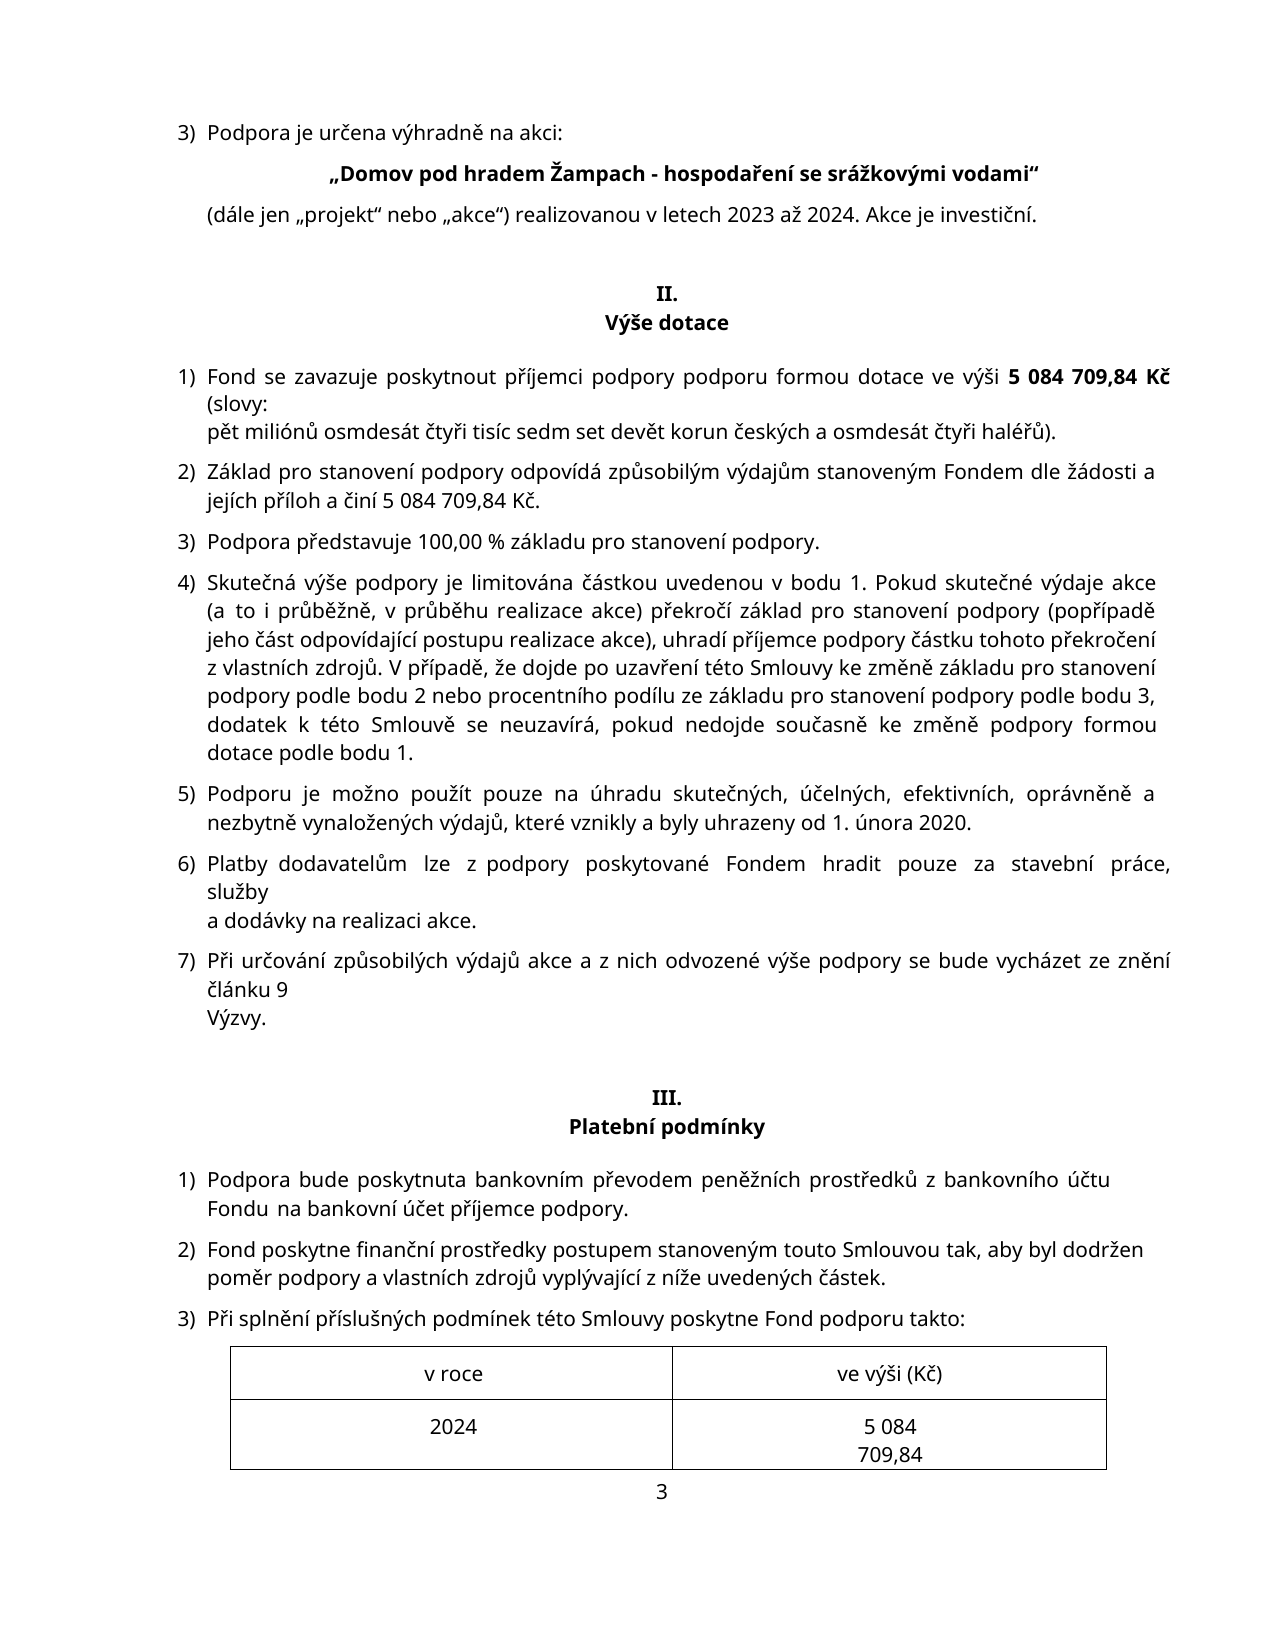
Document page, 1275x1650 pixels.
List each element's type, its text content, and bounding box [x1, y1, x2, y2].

list Při splnění příslušných podmínek této Smlouvy poskytne Fond podporu takto: [177, 1304, 1171, 1333]
list Fond poskytne finanční prostředky postupem stanoveným touto Smlouvou tak, aby byl dodržen poměr podpory a vlastních zdrojů vyplývající z níže uvedených částek. [177, 1235, 1157, 1292]
subtitle „Domov pod hradem Žampach - hospodaření se srážkovými vodami“ [329, 159, 1171, 187]
list Při určování způsobilých výdajů akce a z nich odvozené výše podpory se bude vycházet ze znění článku 9 [177, 947, 1171, 1003]
list Platby dodavatelům lze z podpory poskytované Fondem hradit pouze za stavební práce, služby [177, 849, 1171, 906]
table_header v roce [231, 1347, 672, 1398]
subtitle III. [272, 1083, 1061, 1112]
list Podpora bude poskytnuta bankovním převodem peněžních prostředků z bankovního účtu Fondu na bankovní účet příjemce podpory. [177, 1166, 1157, 1222]
subtitle II. [272, 279, 1062, 308]
list Podporu je možno použít pouze na úhradu skutečných, účelných, efektivních, oprávněně a nezbytně vynaložených výdajů, které vznikly a byly uhrazeny od 1. února 2020. [177, 779, 1156, 836]
subtitle Výše dotace [272, 308, 1061, 337]
list Skutečná výše podpory je limitována částkou uvedenou v bodu 1. Pokud skutečné výdaje akce (a to i průběžně, v průběhu realizace akce) překročí základ pro stanovení podpory (popřípadě jeho část odpovídající postupu realizace akce), uhradí příjemce podpory částku tohoto překročení z vlastních zdrojů. V případě, že dojde po uzavření této Smlouvy ke změně základu pro stanovení podpory podle bodu 2 nebo procentního podílu ze základu pro stanovení podpory podle bodu 3, dodatek k této Smlouvě se neuzavírá, pokud nedojde současně ke změně podpory formou dotace podle bodu 1. [177, 568, 1157, 767]
list Fond se zavazuje poskytnout příjemci podpory podporu formou dotace ve výši 5 084 709,84 Kč (slovy: [177, 362, 1171, 417]
text a dodávky na realizaci akce. [207, 906, 1171, 934]
list Základ pro stanovení podpory odpovídá způsobilým výdajům stanoveným Fondem dle žádosti a jejích příloh a činí 5 084 709,84 Kč. [177, 457, 1157, 514]
subtitle Platební podmínky [272, 1112, 1061, 1140]
table_header ve výši (Kč) [673, 1347, 1106, 1398]
list Podpora je určena výhradně na akci: [177, 118, 1171, 146]
text (dále jen „projekt“ nebo „akce“) realizovanou v letech 2023 až 2024. Akce je investiční. [207, 200, 1171, 228]
table_cell 5 084 709,84 [673, 1400, 1106, 1469]
text pět miliónů osmdesát čtyři tisíc sedm set devět korun českých a osmdesát čtyři haléřů). [207, 417, 1171, 445]
text Výzvy. [207, 1003, 1171, 1032]
table_cell 2024 [231, 1400, 672, 1469]
list Podpora představuje 100,00 % základu pro stanovení podpory. [177, 527, 1171, 555]
